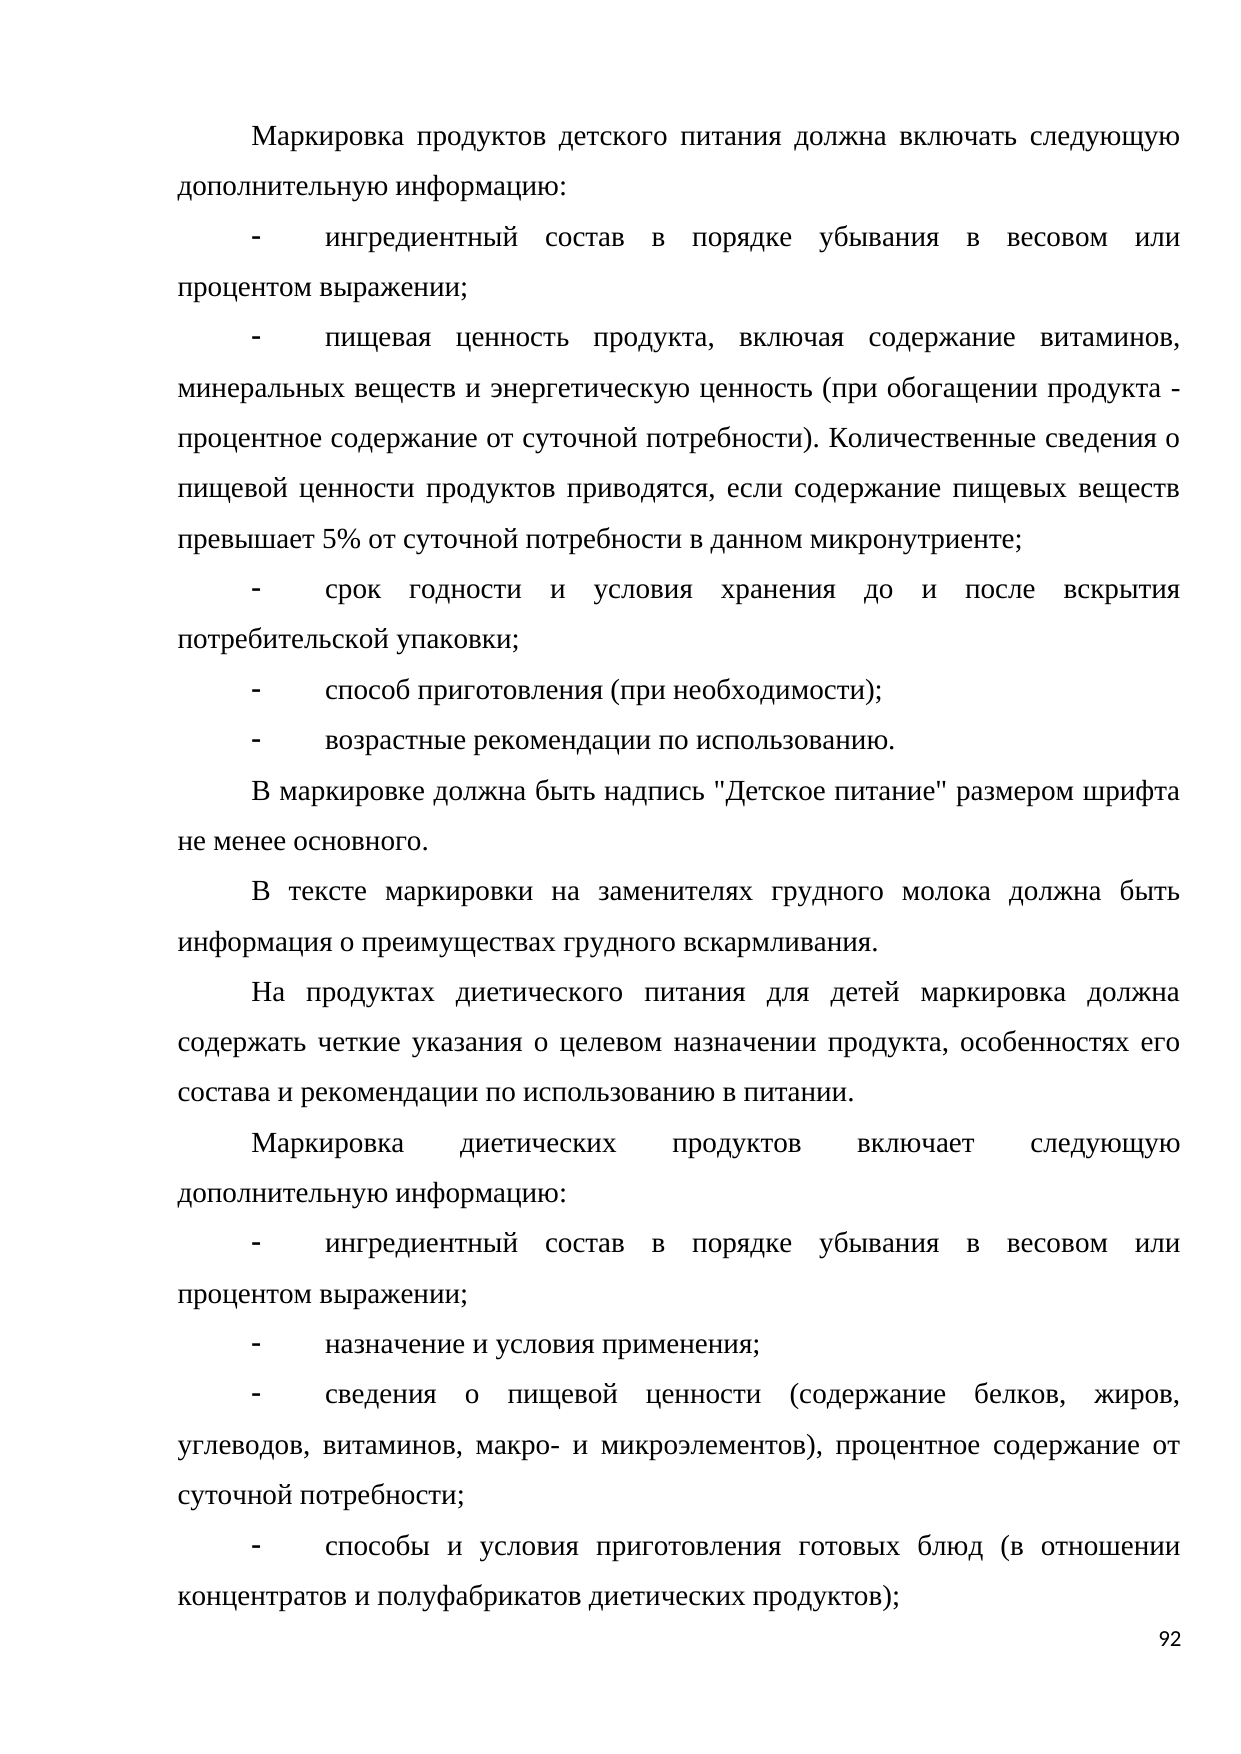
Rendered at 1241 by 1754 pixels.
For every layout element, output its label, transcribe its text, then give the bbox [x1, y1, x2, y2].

text В тексте маркировки на заменителях грудного молока должна быть информация о преимуществах грудного вскармливания. [177, 873, 1181, 957]
list назначение и условия применения; [177, 1326, 1181, 1360]
list пищевая ценность продукта, включая содержание витаминов, минеральных веществ и энергетическую ценность (при обогащении продукта - процентное содержание от суточной потребности). Количественные сведения о пищевой ценности продуктов приводятся, если содержание пищевых веществ превышает 5% от суточной потребности в данном микронутриенте; [177, 319, 1181, 554]
list ингредиентный состав в порядке убывания в весовом или процентом выражении; [177, 219, 1181, 303]
text Маркировка диетических продуктов включает следующую дополнительную информацию: [177, 1125, 1181, 1209]
list способ приготовления (при необходимости); [177, 672, 1181, 706]
list срок годности и условия хранения до и после вскрытия потребительской упаковки; [177, 571, 1181, 655]
text В маркировке должна быть надпись "Детское питание" размером шрифта не менее основного. [177, 773, 1181, 857]
list возрастные рекомендации по использованию. [177, 722, 1181, 756]
text На продуктах диетического питания для детей маркировка должна содержать четкие указания о целевом назначении продукта, особенностях его состава и рекомендации по использованию в питании. [177, 974, 1181, 1108]
text Маркировка продуктов детского питания должна включать следующую дополнительную информацию: [177, 118, 1181, 202]
list сведения о пищевой ценности (содержание белков, жиров, углеводов, витаминов, макро- и микроэлементов), процентное содержание от суточной потребности; [177, 1377, 1181, 1511]
list ингредиентный состав в порядке убывания в весовом или процентом выражении; [177, 1226, 1181, 1309]
list способы и условия приготовления готовых блюд (в отношении концентратов и полуфабрикатов диетических продуктов); [177, 1528, 1181, 1612]
